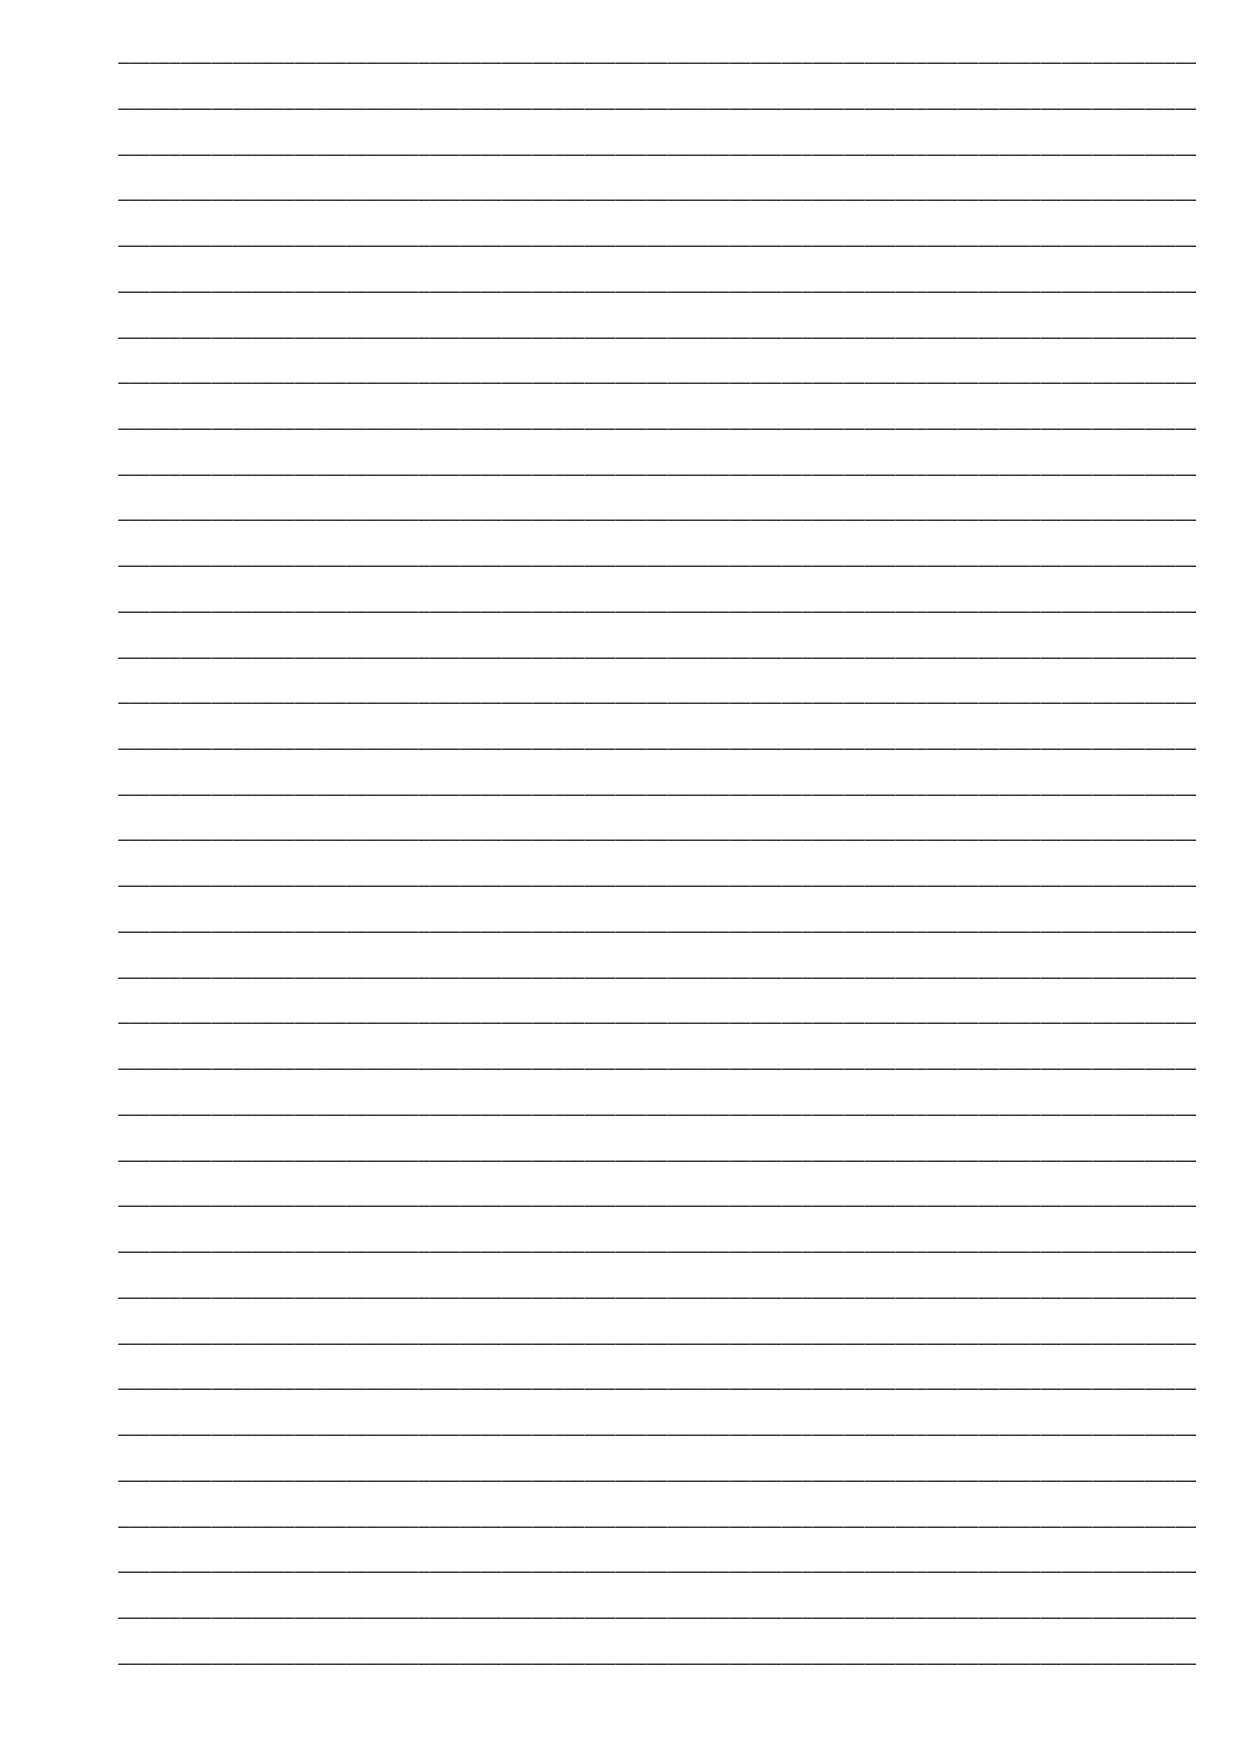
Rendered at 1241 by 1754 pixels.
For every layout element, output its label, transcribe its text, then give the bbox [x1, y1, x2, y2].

text ________________________________________________________________________________________________________ [118, 1276, 1199, 1301]
text ________________________________________________________________________________________________________ [118, 224, 1199, 250]
text ________________________________________________________________________________________________________ [118, 1047, 1199, 1073]
text ________________________________________________________________________________________________________ [118, 1230, 1199, 1256]
text ________________________________________________________________________________________________________ [118, 270, 1199, 295]
text ________________________________________________________________________________________________________ [118, 1413, 1199, 1439]
text ________________________________________________________________________________________________________ [118, 1002, 1199, 1027]
text ________________________________________________________________________________________________________ [118, 1139, 1199, 1164]
text ________________________________________________________________________________________________________ [118, 1093, 1199, 1118]
text ________________________________________________________________________________________________________ [118, 1505, 1199, 1530]
text ________________________________________________________________________________________________________ [118, 956, 1199, 981]
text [118, 87, 1199, 112]
text ________________________________________________________________________________________________________ [118, 682, 1199, 707]
text ________________________________________________________________________________________________________ [118, 636, 1199, 661]
text ________________________________________________________________________________________________________ [118, 1322, 1199, 1347]
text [118, 133, 1199, 158]
text ________________________________________________________________________________________________________ [118, 407, 1199, 433]
text ________________________________________________________________________________________________________ [118, 453, 1199, 478]
text ________________________________________________________________________________________________________ [118, 499, 1199, 524]
text ________________________________________________________________________________________________________ [118, 590, 1199, 616]
text ________________________________________________________________________________________________________ [118, 773, 1199, 798]
text ________________________________________________________________________________________________________ [118, 316, 1199, 341]
text ________________________________________________________________________________________________________ [118, 1596, 1199, 1622]
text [118, 41, 1199, 67]
text ________________________________________________________________________________________________________ [118, 1550, 1199, 1576]
text ________________________________________________________________________________________________________ [118, 819, 1199, 844]
text ________________________________________________________________________________________________________ [118, 910, 1199, 936]
text ________________________________________________________________________________________________________ [118, 544, 1199, 570]
text ________________________________________________________________________________________________________ [118, 1367, 1199, 1393]
text ________________________________________________________________________________________________________ [118, 864, 1199, 890]
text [118, 178, 1199, 204]
text ________________________________________________________________________________________________________ [118, 1184, 1199, 1210]
text ________________________________________________________________________________________________________ [118, 727, 1199, 753]
text ________________________________________________________________________________________________________ [118, 361, 1199, 387]
text ________________________________________________________________________________________________________ [118, 1459, 1199, 1484]
text ________________________________________________________________________________________________________ [118, 1642, 1199, 1667]
